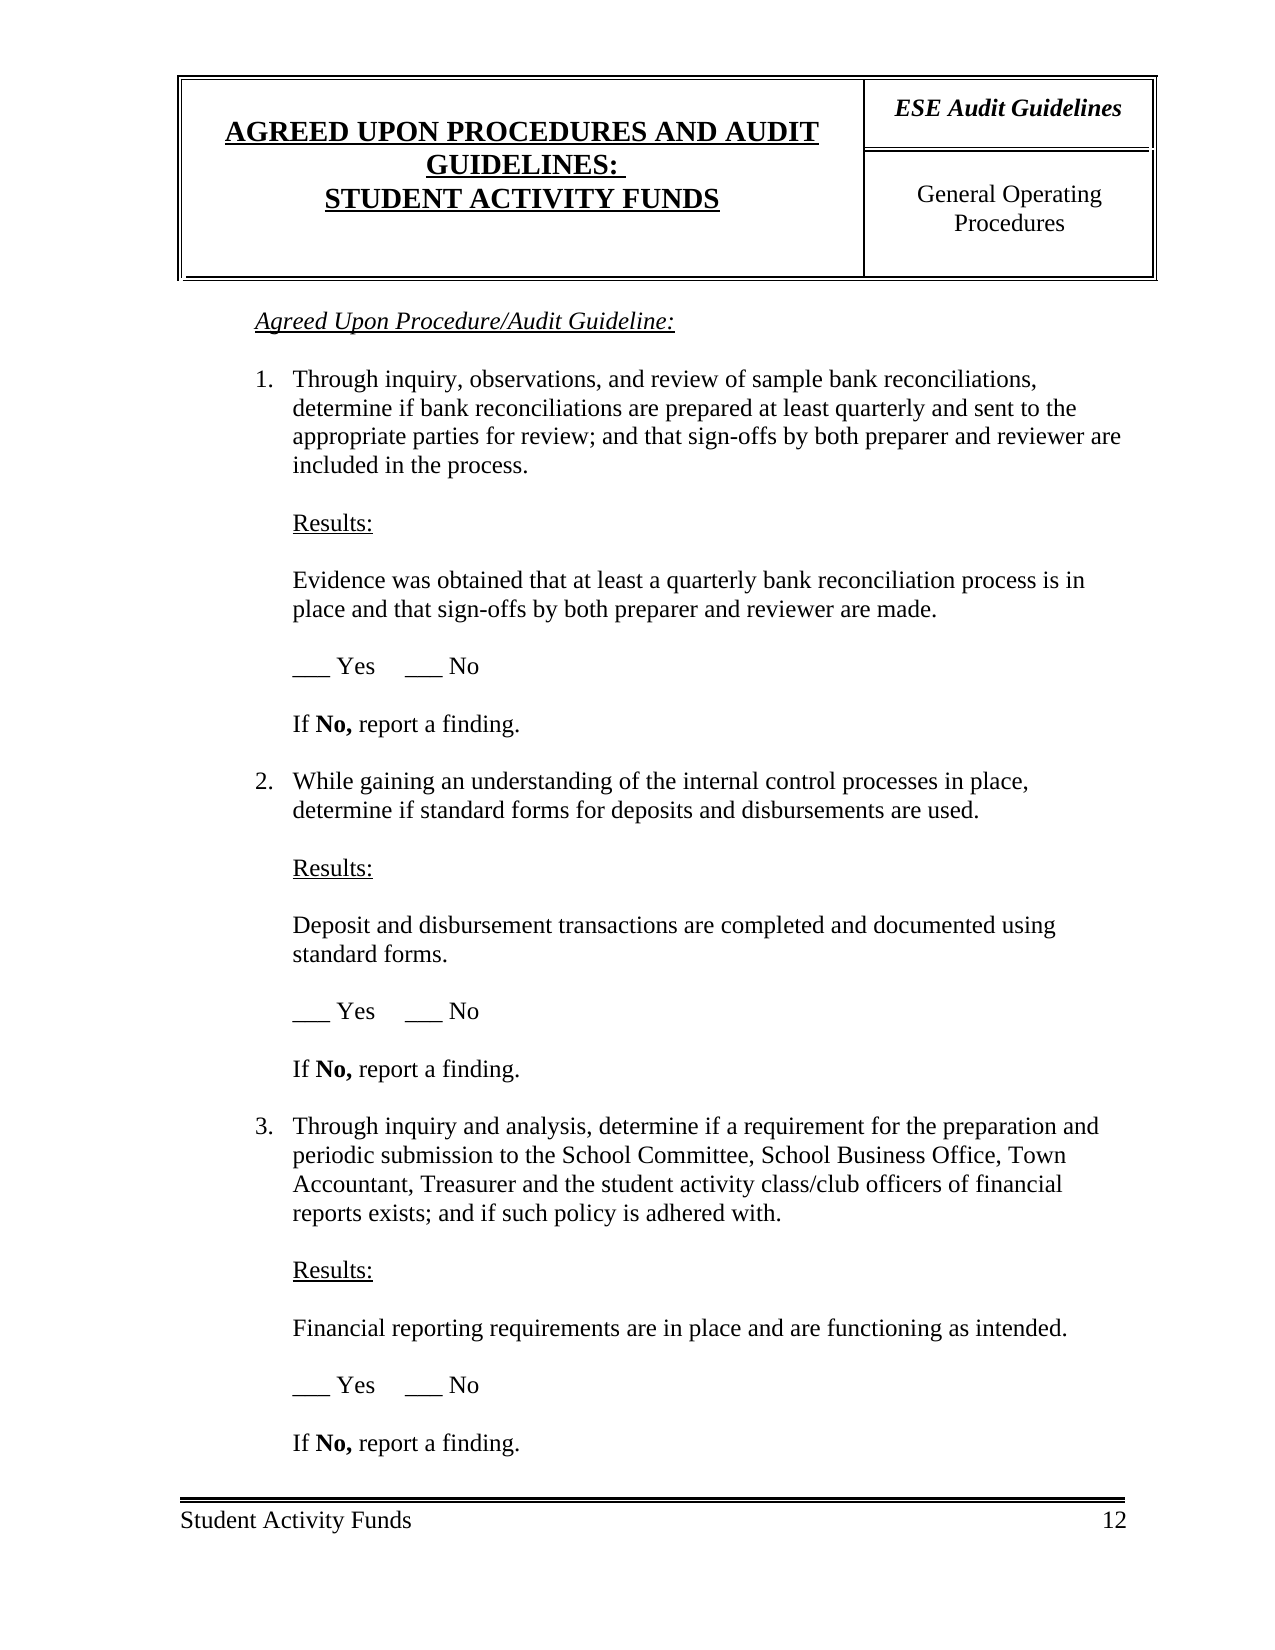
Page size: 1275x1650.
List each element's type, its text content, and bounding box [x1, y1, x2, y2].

text Deposit and disbursement transactions are completed and documented using standard forms. [292, 910, 1125, 968]
list Through inquiry, observations, and review of sample bank reconciliations, determine if bank reconciliations are prepared at least quarterly and sent to the appropriate parties for review; and that sign-offs by both preparer and reviewer are included in the process. [255, 364, 1125, 479]
text If No, report a finding. [292, 709, 1125, 738]
text ___ Yes ___ No [292, 1370, 1125, 1399]
text If No, report a finding. [292, 1428, 1125, 1456]
text Results: [292, 853, 1125, 881]
list Through inquiry and analysis, determine if a requirement for the preparation and periodic submission to the School Committee, School Business Office, Town Accountant, Treasurer and the student activity class/club officers of financial reports exists; and if such policy is adhered with. [255, 1111, 1125, 1226]
list While gaining an understanding of the internal control processes in place, determine if standard forms for deposits and disbursements are used. [255, 766, 1125, 824]
text Results: [292, 508, 1125, 536]
text Evidence was obtained that at least a quarterly bank reconciliation process is in place and that sign-offs by both preparer and reviewer are made. [292, 565, 1125, 623]
text Financial reporting requirements are in place and are functioning as intended. [292, 1313, 1125, 1341]
text Results: [292, 1255, 1125, 1284]
text ___ Yes ___ No [292, 651, 1125, 680]
text Agreed Upon Procedure/Audit Guideline: [255, 306, 1125, 335]
text ___ Yes ___ No [292, 996, 1125, 1025]
text If No, report a finding. [292, 1054, 1125, 1083]
